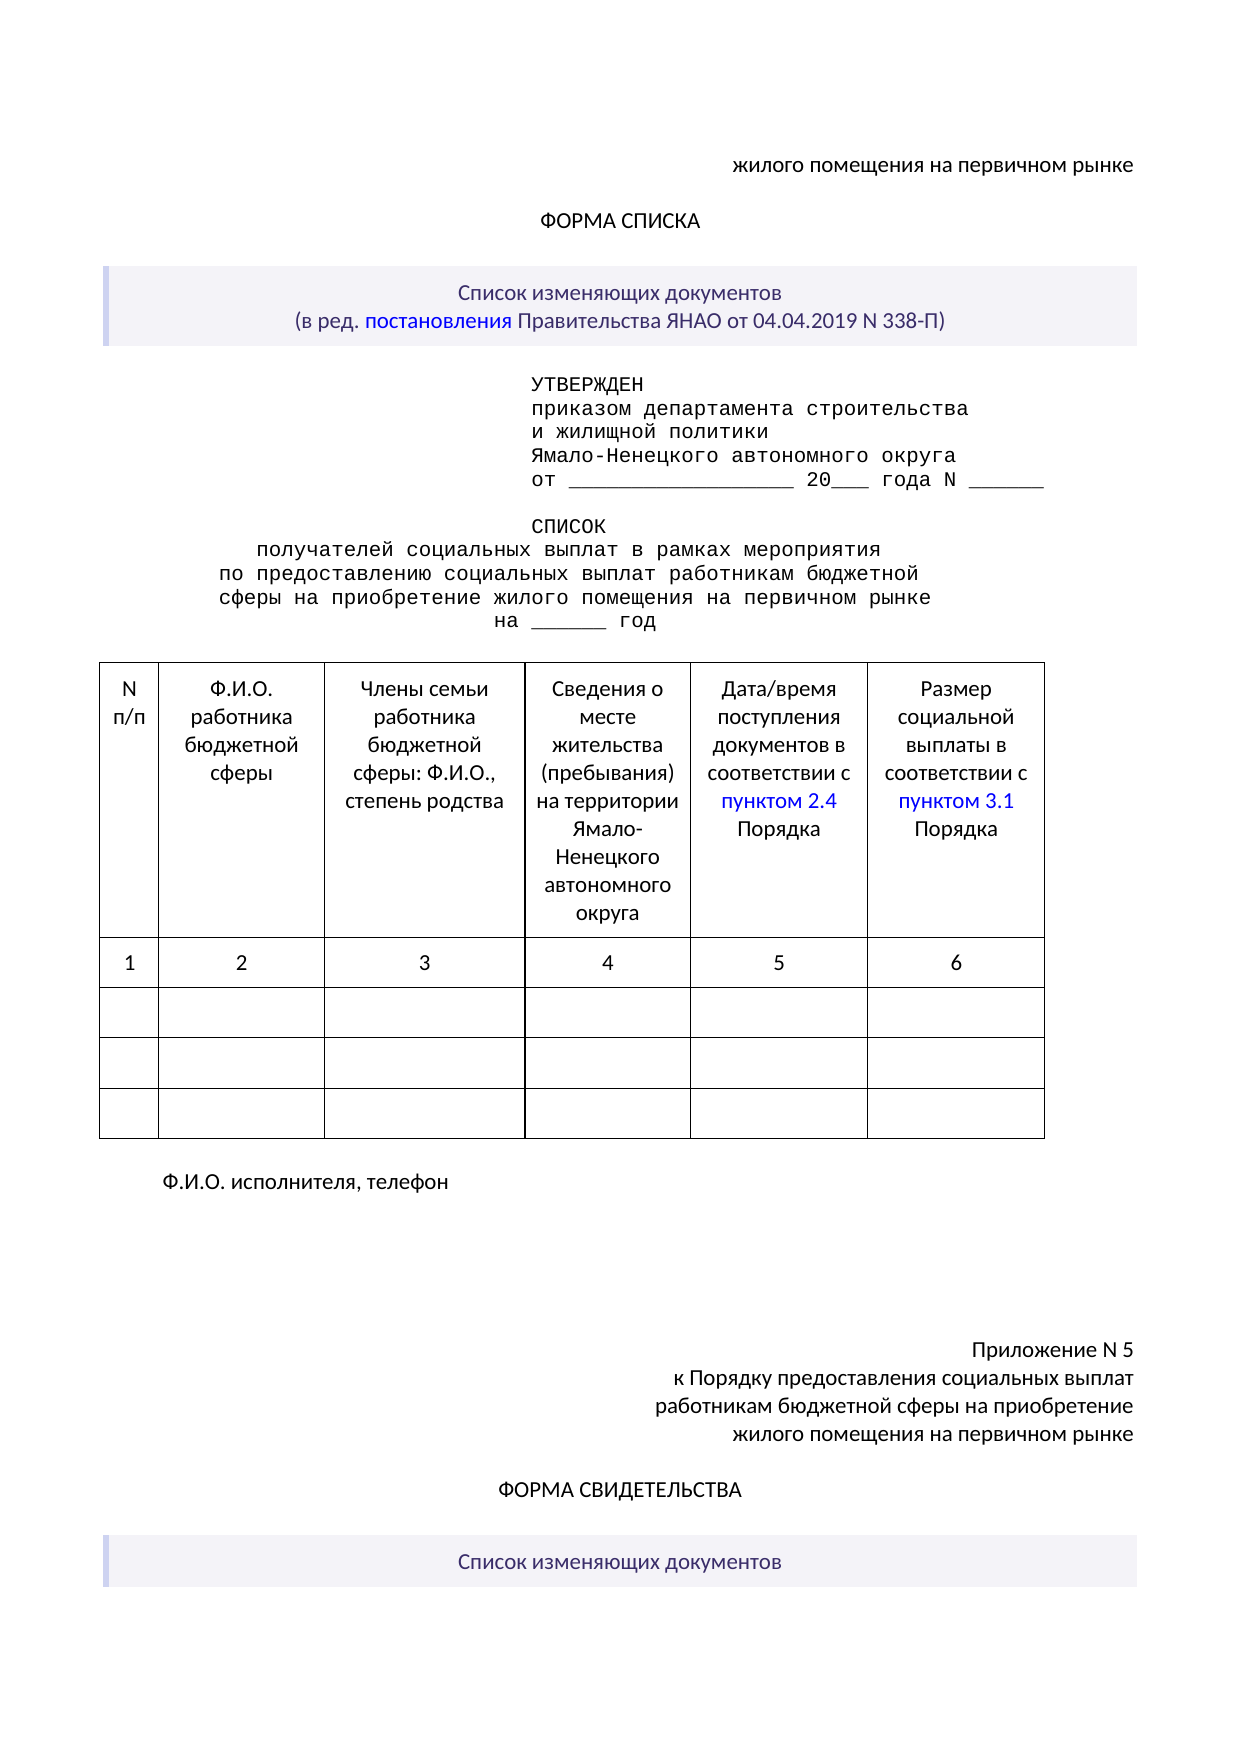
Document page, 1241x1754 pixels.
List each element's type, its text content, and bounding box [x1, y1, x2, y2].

table_cell [159, 1089, 324, 1138]
text Ямало-Ненецкого автономного округа [106, 445, 1134, 468]
table_header Список изменяющих документов (в ред. постановления Правительства ЯНАО от 04.04.2019 N 338-П) [109, 266, 1131, 346]
table_cell [100, 1038, 158, 1087]
table_cell [868, 1038, 1044, 1087]
text жилого помещения на первичном рынке [106, 1419, 1134, 1447]
text и жилищной политики [106, 421, 1134, 445]
table_header Дата/время поступления документов в соответствии с пунктом 2.4 Порядка [691, 663, 867, 937]
table_cell [100, 1089, 158, 1138]
text приказом департамента строительства [106, 398, 1134, 421]
table_cell [868, 1089, 1044, 1138]
table_cell [100, 988, 158, 1037]
table_cell [526, 1089, 690, 1138]
table_cell [691, 988, 867, 1037]
table_cell 6 [868, 938, 1044, 987]
table_cell [526, 1038, 690, 1087]
table_header Ф.И.О. работника бюджетной сферы [159, 663, 324, 937]
text на ______ год [106, 610, 1134, 634]
table_cell 2 [159, 938, 324, 987]
table_cell [526, 988, 690, 1037]
table_cell [868, 988, 1044, 1037]
text сферы на приобретение жилого помещения на первичном рынке [106, 587, 1134, 610]
text СПИСОК [106, 516, 1134, 539]
table_cell [325, 988, 524, 1037]
text Ф.И.О. исполнителя, телефон [106, 1167, 1134, 1195]
text жилого помещения на первичном рынке [106, 150, 1134, 178]
table_cell [691, 1089, 867, 1138]
text работникам бюджетной сферы на приобретение [106, 1391, 1134, 1419]
table_cell 3 [325, 938, 524, 987]
table_cell 5 [691, 938, 867, 987]
table_cell 1 [100, 938, 158, 987]
text ФОРМА СВИДЕТЕЛЬСТВА [106, 1475, 1134, 1503]
table_header Сведения о месте жительства (пребывания) на территории Ямало-Ненецкого автономного округа [526, 663, 690, 937]
table_cell [325, 1038, 524, 1087]
table_cell 4 [526, 938, 690, 987]
table_cell [159, 1038, 324, 1087]
text ФОРМА СПИСКА [106, 206, 1134, 234]
text к Порядку предоставления социальных выплат [106, 1363, 1134, 1391]
text Приложение N 5 [106, 1335, 1134, 1363]
table_cell [325, 1089, 524, 1138]
table_header Члены семьи работника бюджетной сферы: Ф.И.О., степень родства [325, 663, 524, 937]
table_header Размер социальной выплаты в соответствии с пунктом 3.1 Порядка [868, 663, 1044, 937]
text получателей социальных выплат в рамках мероприятия [106, 539, 1134, 563]
table_cell [691, 1038, 867, 1087]
table_header N п/п [100, 663, 158, 937]
text от __________________ 20___ года N ______ [106, 468, 1134, 492]
text по предоставлению социальных выплат работникам бюджетной [106, 563, 1134, 587]
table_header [109, 1535, 1131, 1587]
text УТВЕРЖДЕН [106, 374, 1134, 398]
table_cell [159, 988, 324, 1037]
